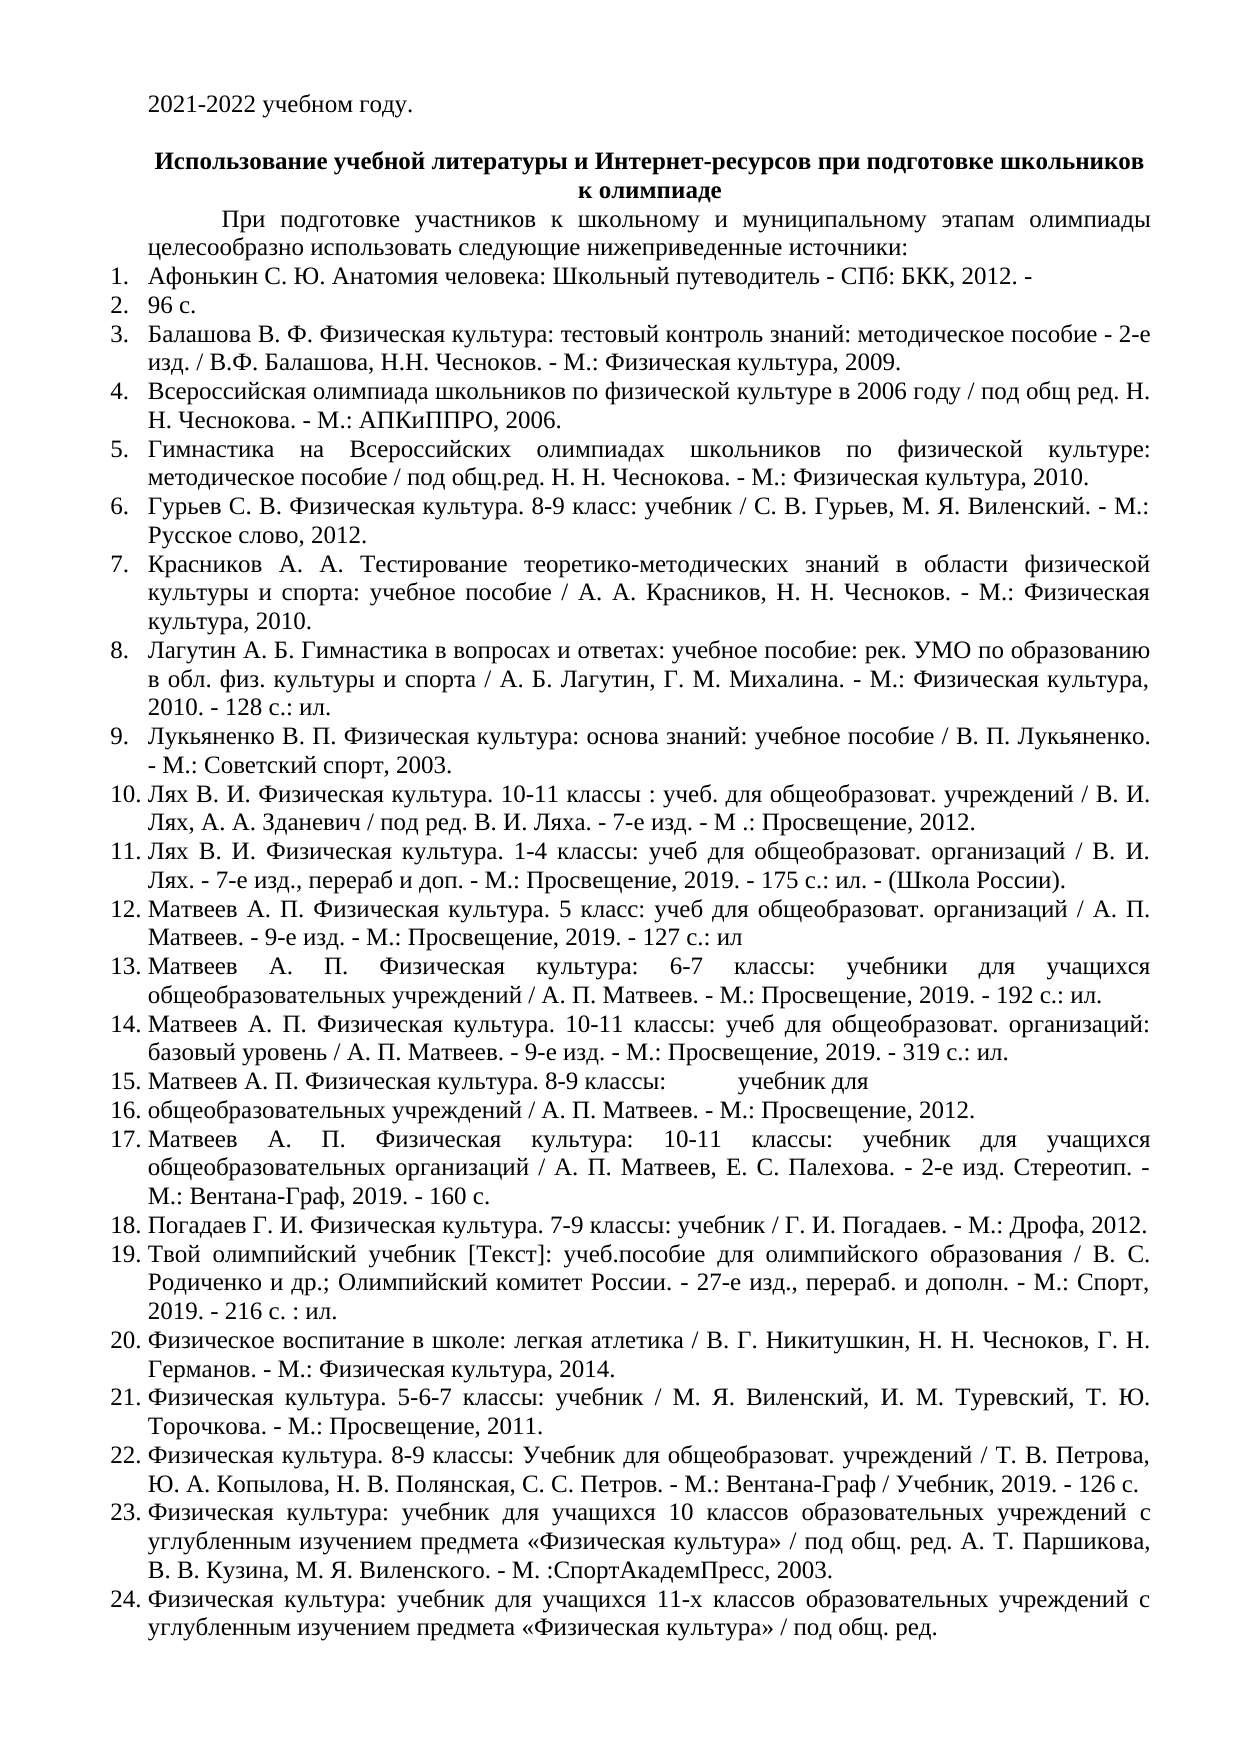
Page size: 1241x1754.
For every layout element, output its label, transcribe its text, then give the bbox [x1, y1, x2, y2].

list Лях В. И. Физическая культура. 1-4 классы: учеб для общеобразоват. организаций / В. И. Лях. - 7-е изд., перераб и доп. - М.: Просвещение, 2019. - 175 с.: ил. - (Школа России). [110, 836, 1152, 894]
list Матвеев А. П. Физическая культура: 10-11 классы: учебник для учащихся общеобразовательных организаций / А. П. Матвеев, Е. С. Палехова. - 2-е изд. Стереотип. - М.: Вентана-Граф, 2019. - 160 с. [110, 1124, 1152, 1210]
list Физическая культура: учебник для учащихся 10 классов образовательных учреждений с углубленным изучением предмета «Физическая культура» / под общ. ред. А. Т. Паршикова, В. В. Кузина, М. Я. Виленского. - М. :СпортАкадемПресс, 2003. [110, 1497, 1152, 1584]
list общеобразовательных учреждений / А. П. Матвеев. - М.: Просвещение, 2012. [110, 1095, 1152, 1124]
list Матвеев А. П. Физическая культура. 5 класс: учеб для общеобразоват. организаций / А. П. Матвеев. - 9-е изд. - М.: Просвещение, 2019. - 127 с.: ил [110, 894, 1152, 951]
list Лукьяненко В. П. Физическая культура: основа знаний: учебное пособие / В. П. Лукьяненко. - М.: Советский спорт, 2003. [110, 721, 1152, 779]
text При подготовке участников к школьному и муниципальному этапам олимпиады целесообразно использовать следующие нижеприведенные источники: [148, 204, 1152, 261]
list Лях В. И. Физическая культура. 10-11 классы : учеб. для общеобразоват. учреждений / В. И. Лях, А. А. Зданевич / под ред. В. И. Ляха. - 7-е изд. - М .: Просвещение, 2012. [110, 779, 1152, 836]
list Твой олимпийский учебник [Текст]: учеб.пособие для олимпийского образования / В. С. Родиченко и др.; Олимпийский комитет России. - 27-е изд., перераб. и дополн. - М.: Спорт, 2019. - 216 с. : ил. [110, 1239, 1152, 1325]
list Физическая культура. 8-9 классы: Учебник для общеобразоват. учреждений / Т. В. Петрова, Ю. А. Копылова, Н. В. Полянская, С. С. Петров. - М.: Вентана-Граф / Учебник, 2019. - 126 с. [110, 1440, 1152, 1497]
list Всероссийская олимпиада школьников по физической культуре в 2006 году / под общ ред. Н. Н. Чеснокова. - М.: АПКиППРО, 2006. [110, 376, 1152, 434]
list 96 с. [110, 290, 1152, 319]
list Гимнастика на Всероссийских олимпиадах школьников по физической культуре: методическое пособие / под общ.ред. Н. Н. Чеснокова. - М.: Физическая культура, 2010. [110, 434, 1152, 491]
list Красников А. А. Тестирование теоретико-методических знаний в области физической культуры и спорта: учебное пособие / А. А. Красников, Н. Н. Чесноков. - М.: Физическая культура, 2010. [110, 549, 1152, 635]
text Использование учебной литературы и Интернет-ресурсов при подготовке школьников к олимпиаде [148, 146, 1152, 204]
list Погадаев Г. И. Физическая культура. 7-9 классы: учебник / Г. И. Погадаев. - М.: Дрофа, 2012. [110, 1210, 1152, 1239]
list Матвеев А. П. Физическая культура. 10-11 классы: учеб для общеобразоват. организаций: базовый уровень / А. П. Матвеев. - 9-е изд. - М.: Просвещение, 2019. - 319 с.: ил. [110, 1009, 1152, 1066]
list Матвеев А. П. Физическая культура: 6-7 классы: учебники для учащихся общеобразовательных учреждений / А. П. Матвеев. - М.: Просвещение, 2019. - 192 с.: ил. [110, 951, 1152, 1009]
list Физическая культура: учебник для учащихся 11-х классов образовательных учреждений с углубленным изучением предмета «Физическая культура» / под общ. ред. [110, 1584, 1152, 1641]
list Лагутин А. Б. Гимнастика в вопросах и ответах: учебное пособие: рек. УМО по образованию в обл. физ. культуры и спорта / А. Б. Лагутин, Г. М. Михалина. - М.: Физическая культура, 2010. - 128 с.: ил. [110, 635, 1152, 721]
list Афонькин С. Ю. Анатомия человека: Школьный путеводитель - СПб: БКК, 2012. - [110, 261, 1152, 290]
list Матвеев А. П. Физическая культура. 8-9 классы: учебник для [110, 1066, 1152, 1095]
list Физическая культура. 5-6-7 классы: учебник / М. Я. Виленский, И. М. Туревский, Т. Ю. Торочкова. - М.: Просвещение, 2011. [110, 1382, 1152, 1440]
list Гурьев С. В. Физическая культура. 8-9 класс: учебник / С. В. Гурьев, М. Я. Виленский. - М.: Русское слово, 2012. [110, 491, 1152, 549]
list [148, 89, 1152, 117]
list Балашова В. Ф. Физическая культура: тестовый контроль знаний: методическое пособие - 2-е изд. / В.Ф. Балашова, Н.Н. Чесноков. - М.: Физическая культура, 2009. [110, 319, 1152, 376]
list Физическое воспитание в школе: легкая атлетика / В. Г. Никитушкин, Н. Н. Чесноков, Г. Н. Германов. - М.: Физическая культура, 2014. [110, 1325, 1152, 1382]
